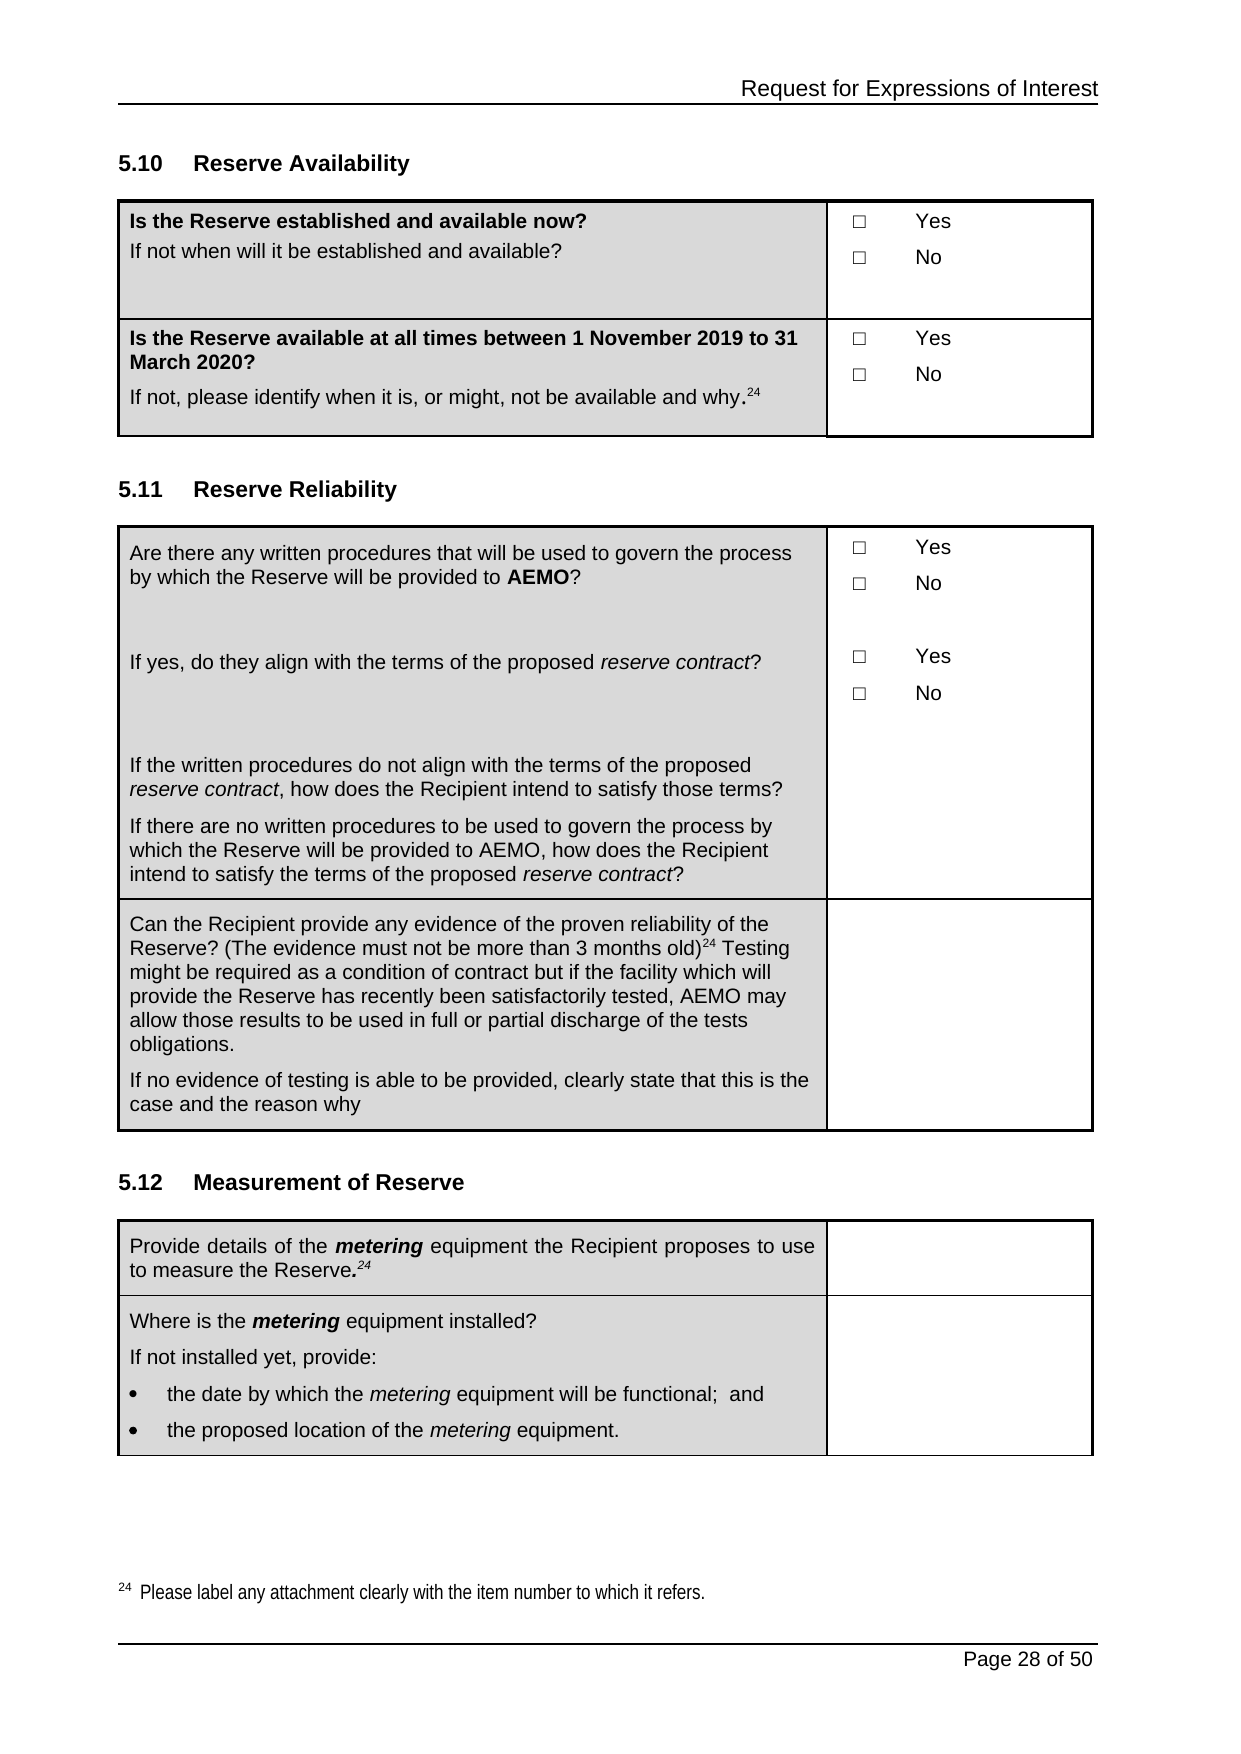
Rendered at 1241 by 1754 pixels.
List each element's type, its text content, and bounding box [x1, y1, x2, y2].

table_cell [828, 1296, 1091, 1455]
table_header □ Yes □ No [828, 203, 1091, 318]
table_cell If yes, do they align with the terms of the proposed reserve contract? [120, 638, 826, 741]
table_cell □ Yes □ No [828, 320, 1091, 435]
table_cell If the written procedures do not align with the terms of the proposed reserve contract, how does the Recipient intend to satisfy those terms? If there are no written procedures to be used to govern the process by which the Reserve will be provided to AEMO, how does the Recipient intend to satisfy the terms of the proposed reserve contract? [120, 741, 826, 898]
subtitle 5.10 Reserve Availability [118, 150, 1098, 176]
subtitle 5.11 Reserve Reliability [118, 476, 1098, 502]
table_cell Is the Reserve available at all times between 1 November 2019 to 31 March 2020? If not, please identify when it is, or might, not be available and why. [120, 320, 826, 435]
table_header Provide details of the metering equipment the Recipient proposes to use to measure the Reserve.24 [120, 1222, 826, 1295]
subtitle 5.12 Measurement of Reserve [118, 1169, 1098, 1196]
table_cell [828, 900, 1091, 1129]
table_cell [828, 741, 1091, 898]
table_header Is the Reserve established and available now? If not when will it be established and available? [120, 203, 826, 318]
table_header [828, 1222, 1091, 1295]
table_header □ Yes □ No [828, 528, 1091, 638]
table_cell Can the Recipient provide any evidence of the proven reliability of the Reserve? (The evidence must not be more than 3 months old)24 Testing might be required as a condition of contract but if the facility which will provide the Reserve has recently been satisfactorily tested, AEMO may allow those results to be used in full or partial discharge of the tests obligations. If no evidence of testing is able to be provided, clearly state that this is the case and the reason why [120, 900, 826, 1129]
table_cell □ Yes □ No [828, 638, 1091, 741]
table_header Are there any written procedures that will be used to govern the process by which the Reserve will be provided to AEMO? [120, 528, 826, 638]
table_cell Where is the metering equipment installed? If not installed yet, provide: the date by which the metering equipment will be functional; and the proposed location of the metering equipment. [120, 1296, 826, 1455]
